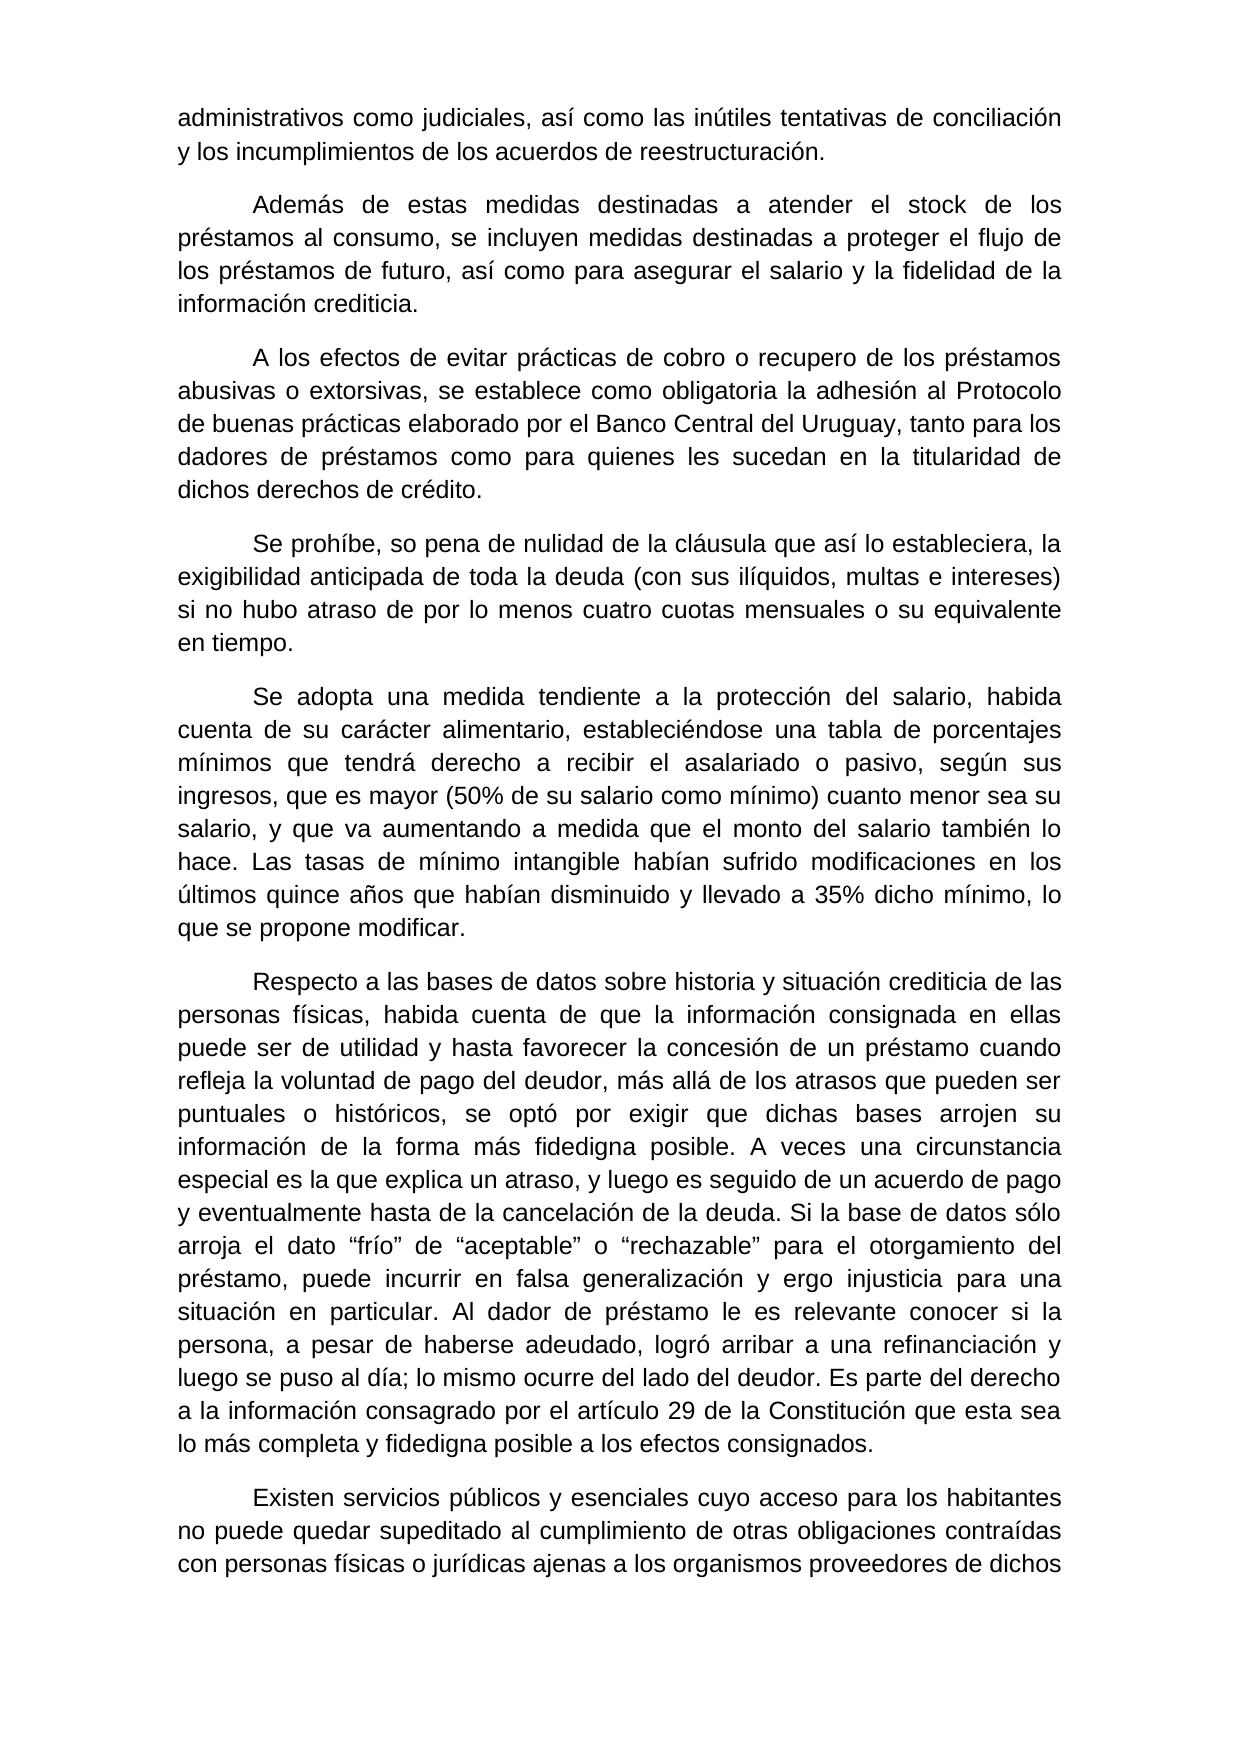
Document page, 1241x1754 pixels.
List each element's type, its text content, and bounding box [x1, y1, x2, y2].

text Además de estas medidas destinadas a atender el stock de los préstamos al consumo, se incluyen medidas destinadas a proteger el flujo de los préstamos de futuro, así como para asegurar el salario y la fidelidad de la información crediticia. [177, 190, 1063, 318]
text Respecto a las bases de datos sobre historia y situación crediticia de las personas físicas, habida cuenta de que la información consignada en ellas puede ser de utilidad y hasta favorecer la concesión de un préstamo cuando refleja la voluntad de pago del deudor, más allá de los atrasos que pueden ser puntuales o históricos, se optó por exigir que dichas bases arrojen su información de la forma más fidedigna posible. A veces una circunstancia especial es la que explica un atraso, y luego es seguido de un acuerdo de pago y eventualmente hasta de la cancelación de la deuda. Si la base de datos sólo arroja el dato “frío” de “aceptable” o “rechazable” para el otorgamiento del préstamo, puede incurrir en falsa generalización y ergo injusticia para una situación en particular. Al dador de préstamo le es relevante conocer si la persona, a pesar de haberse adeudado, logró arribar a una refinanciación y luego se puso al día; lo mismo ocurre del lado del deudor. Es parte del derecho a la información consagrado por el artículo 29 de la Constitución que esta sea lo más completa y fidedigna posible a los efectos consignados. [177, 967, 1063, 1458]
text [177, 103, 1063, 165]
text Se prohíbe, so pena de nulidad de la cláusula que así lo estableciera, la exigibilidad anticipada de toda la deuda (con sus ilíquidos, multas e intereses) si no hubo atraso de por lo menos cuatro cuotas mensuales o su equivalente en tiempo. [177, 529, 1063, 657]
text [177, 1483, 1063, 1578]
text Se adopta una medida tendiente a la protección del salario, habida cuenta de su carácter alimentario, estableciéndose una tabla de porcentajes mínimos que tendrá derecho a recibir el asalariado o pasivo, según sus ingresos, que es mayor (50% de su salario como mínimo) cuanto menor sea su salario, y que va aumentando a medida que el monto del salario también lo hace. Las tasas de mínimo intangible habían sufrido modificaciones en los últimos quince años que habían disminuido y llevado a 35% dicho mínimo, lo que se propone modificar. [177, 682, 1063, 942]
text A los efectos de evitar prácticas de cobro o recupero de los préstamos abusivas o extorsivas, se establece como obligatoria la adhesión al Protocolo de buenas prácticas elaborado por el Banco Central del Uruguay, tanto para los dadores de préstamos como para quienes les sucedan en la titularidad de dichos derechos de crédito. [177, 343, 1063, 504]
